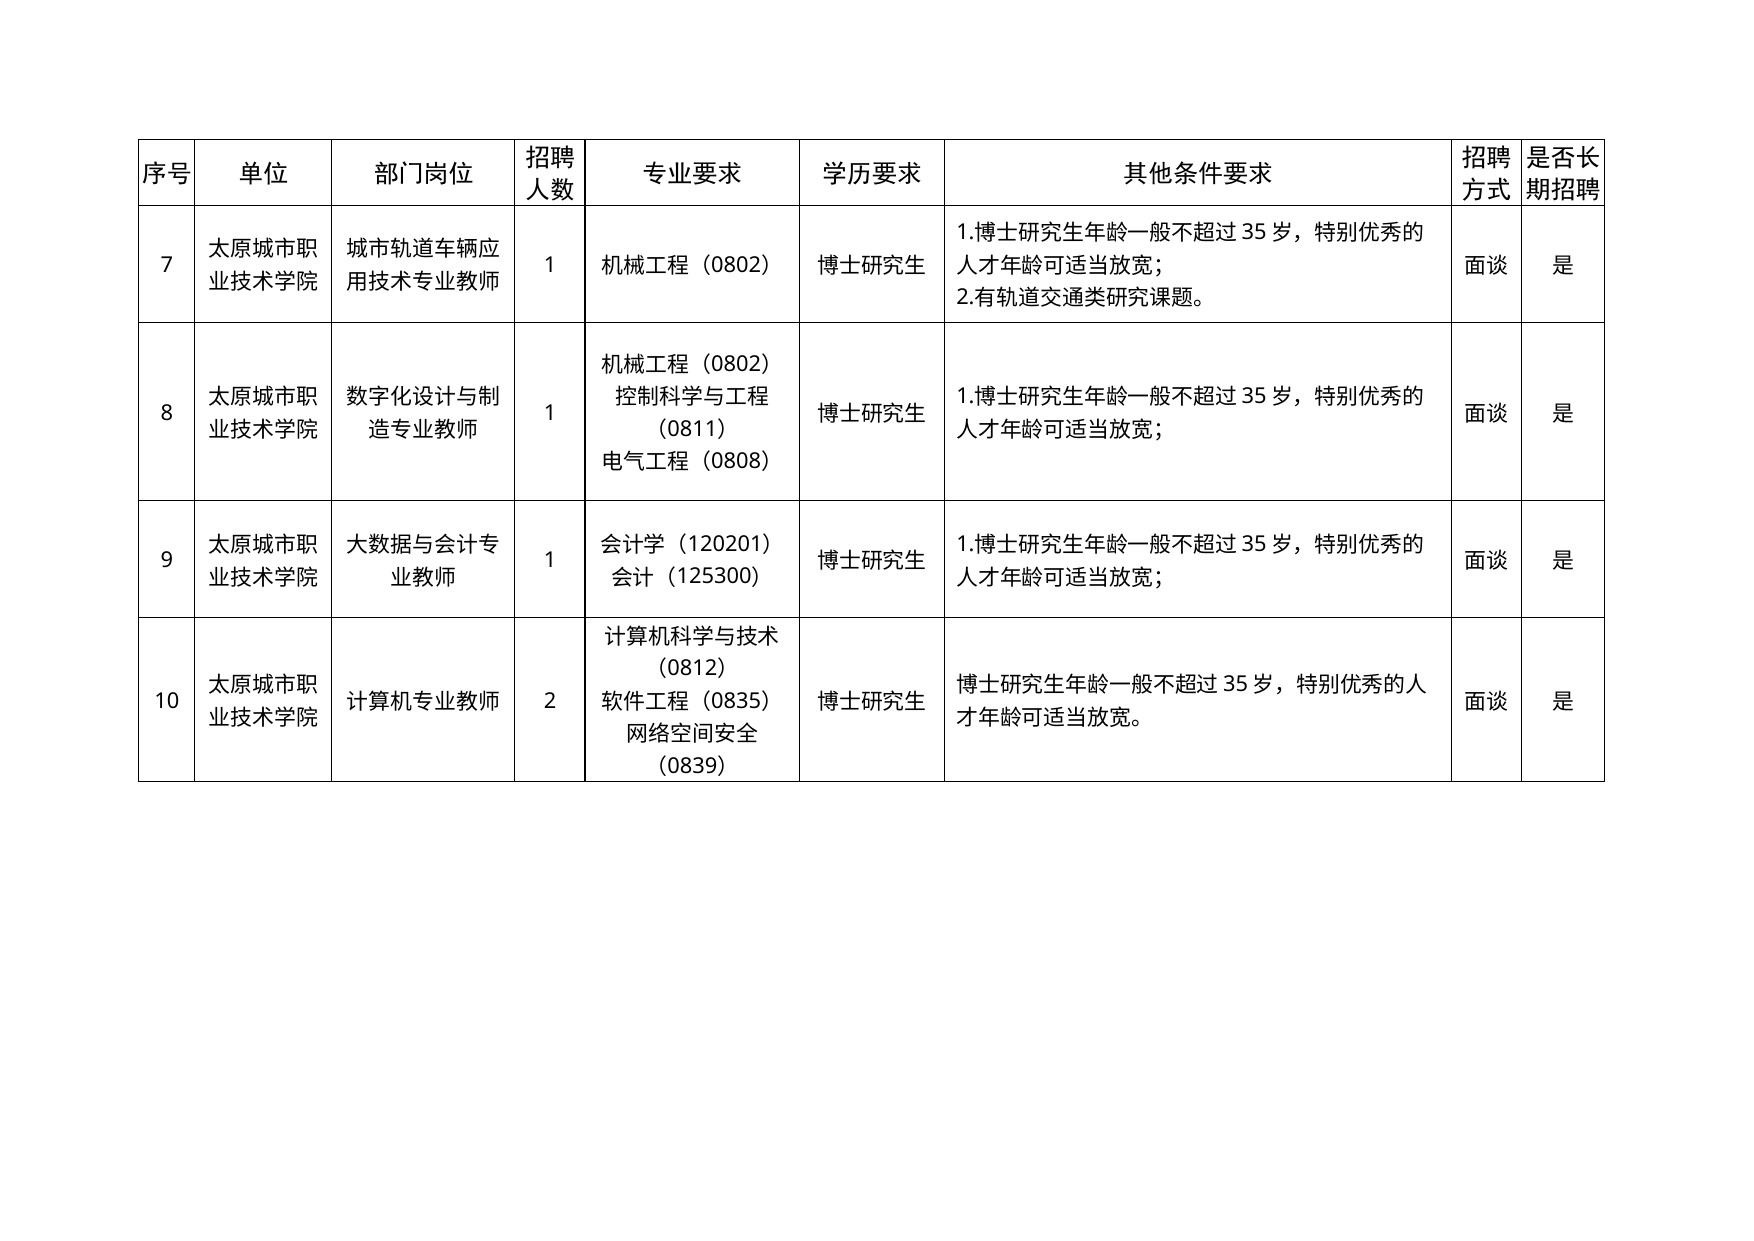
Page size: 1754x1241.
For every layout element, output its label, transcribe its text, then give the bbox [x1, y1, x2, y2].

table_cell 计算机科学与技术（0812） 软件工程（0835） 网络空间安全（0839） [586, 618, 799, 781]
table_header 是否长期招聘 [1522, 140, 1604, 204]
table_cell 是 [1522, 206, 1604, 322]
table_cell 2 [515, 618, 584, 781]
table_cell 博士研究生 [800, 206, 944, 322]
table_cell 1.博士研究生年龄一般不超过35岁，特别优秀的人才年龄可适当放宽； [945, 323, 1451, 500]
table_cell 面谈 [1452, 618, 1521, 781]
table_cell 博士研究生 [800, 501, 944, 617]
table_cell 是 [1522, 323, 1604, 500]
table_cell 是 [1522, 501, 1604, 617]
table_cell 太原城市职业技术学院 [195, 323, 331, 500]
table_cell 9 [139, 501, 194, 617]
table_cell 太原城市职业技术学院 [195, 206, 331, 322]
table_cell 太原城市职业技术学院 [195, 501, 331, 617]
table_cell 7 [139, 206, 194, 322]
table_cell 是 [1522, 618, 1604, 781]
table_header 招聘方式 [1452, 140, 1521, 204]
table_header 其他条件要求 [945, 140, 1451, 204]
table_cell 1 [515, 323, 584, 500]
table_cell 机械工程（0802） 控制科学与工程（0811） 电气工程（0808） [586, 323, 799, 500]
table_header 部门岗位 [332, 140, 514, 204]
table_cell 1.博士研究生年龄一般不超过35岁，特别优秀的人才年龄可适当放宽； [945, 501, 1451, 617]
table_cell 机械工程（0802） [586, 206, 799, 322]
table_cell 计算机专业教师 [332, 618, 514, 781]
table_header 序号 [139, 140, 194, 204]
table_cell 博士研究生 [800, 618, 944, 781]
table_header 学历要求 [800, 140, 944, 204]
table_cell 面谈 [1452, 323, 1521, 500]
table_cell 面谈 [1452, 501, 1521, 617]
table_header 专业要求 [586, 140, 799, 204]
table_cell 数字化设计与制造专业教师 [332, 323, 514, 500]
table_header 招聘人数 [515, 140, 584, 204]
table_cell 1 [515, 206, 584, 322]
table_cell 大数据与会计专业教师 [332, 501, 514, 617]
table_cell 面谈 [1452, 206, 1521, 322]
table_cell 博士研究生 [800, 323, 944, 500]
table_cell 1.博士研究生年龄一般不超过35岁，特别优秀的人才年龄可适当放宽； 2.有轨道交通类研究课题。 [945, 206, 1451, 322]
table_cell 城市轨道车辆应用技术专业教师 [332, 206, 514, 322]
table_cell 博士研究生年龄一般不超过35岁，特别优秀的人才年龄可适当放宽。 [945, 618, 1451, 781]
table_cell 8 [139, 323, 194, 500]
table_cell 会计学（120201） 会计（125300） [586, 501, 799, 617]
table_cell 10 [139, 618, 194, 781]
table_cell 太原城市职业技术学院 [195, 618, 331, 781]
table_cell 1 [515, 501, 584, 617]
table_header 单位 [195, 140, 331, 204]
